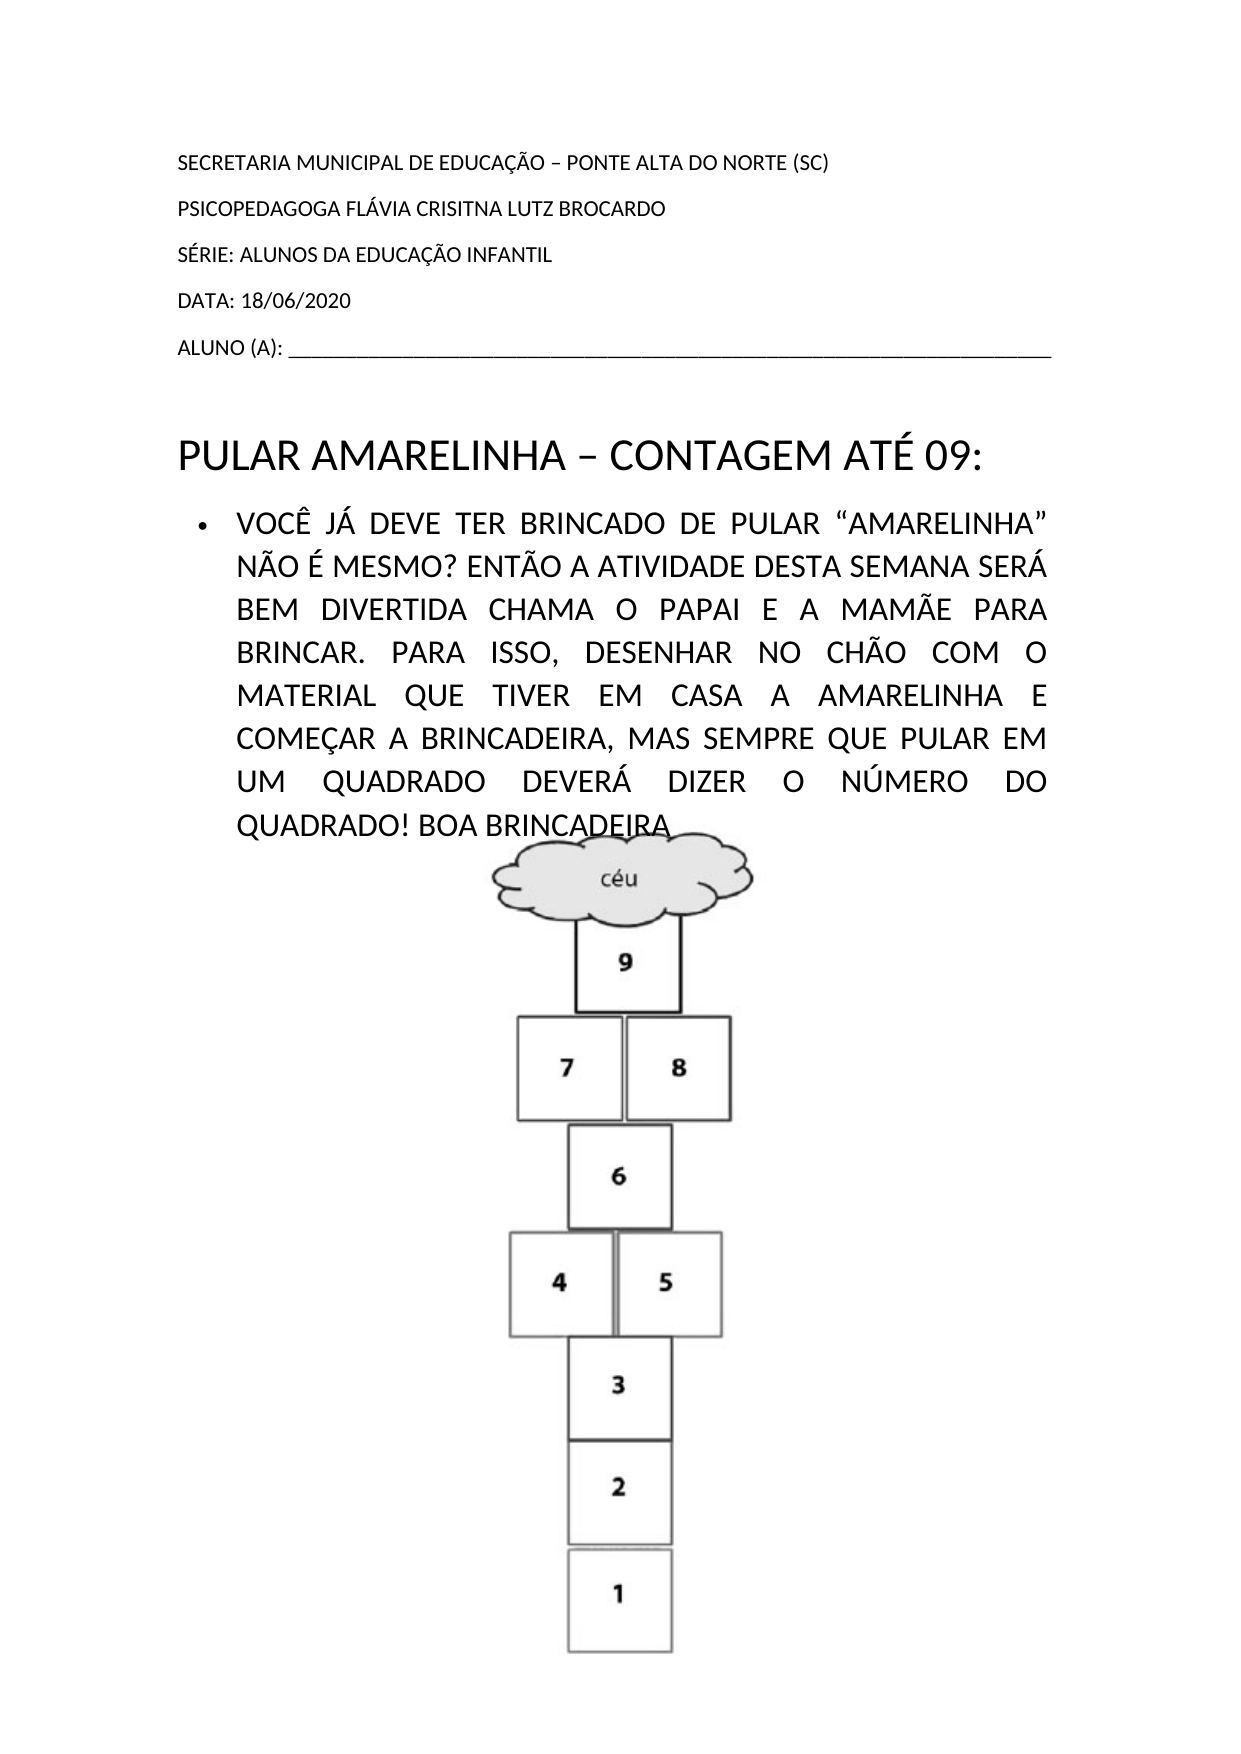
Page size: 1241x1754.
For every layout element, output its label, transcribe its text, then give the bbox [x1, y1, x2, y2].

text SÉRIE: ALUNOS DA EDUCAÇÃO INFANTIL [177, 240, 1063, 268]
text DATA: 18/06/2020 [177, 287, 1063, 315]
text ALUNO (A): ___________________________________________________________________ [177, 333, 1063, 361]
text SECRETARIA MUNICIPAL DE EDUCAÇÃO – PONTE ALTA DO NORTE (SC) [177, 148, 1063, 176]
picture [442, 844, 807, 1668]
text PULAR AMARELINHA – CONTAGEM ATÉ 09: [177, 426, 1063, 482]
text PSICOPEDAGOGA FLÁVIA CRISITNA LUTZ BROCARDO [177, 194, 1063, 222]
list VOCÊ JÁ DEVE TER BRINCADO DE PULAR “AMARELINHA” NÃO É MESMO? ENTÃO A ATIVIDADE DESTA SEMANA SERÁ BEM DIVERTIDA CHAMA O PAPAI E A MAMÃE PARA BRINCAR. PARA ISSO, DESENHAR NO CHÃO COM O MATERIAL QUE TIVER EM CASA A AMARELINHA E COMEÇAR A BRINCADEIRA, MAS SEMPRE QUE PULAR EM UM QUADRADO DEVERÁ DIZER O NÚMERO DO QUADRADO! BOA BRINCADEIRA [199, 502, 1048, 844]
